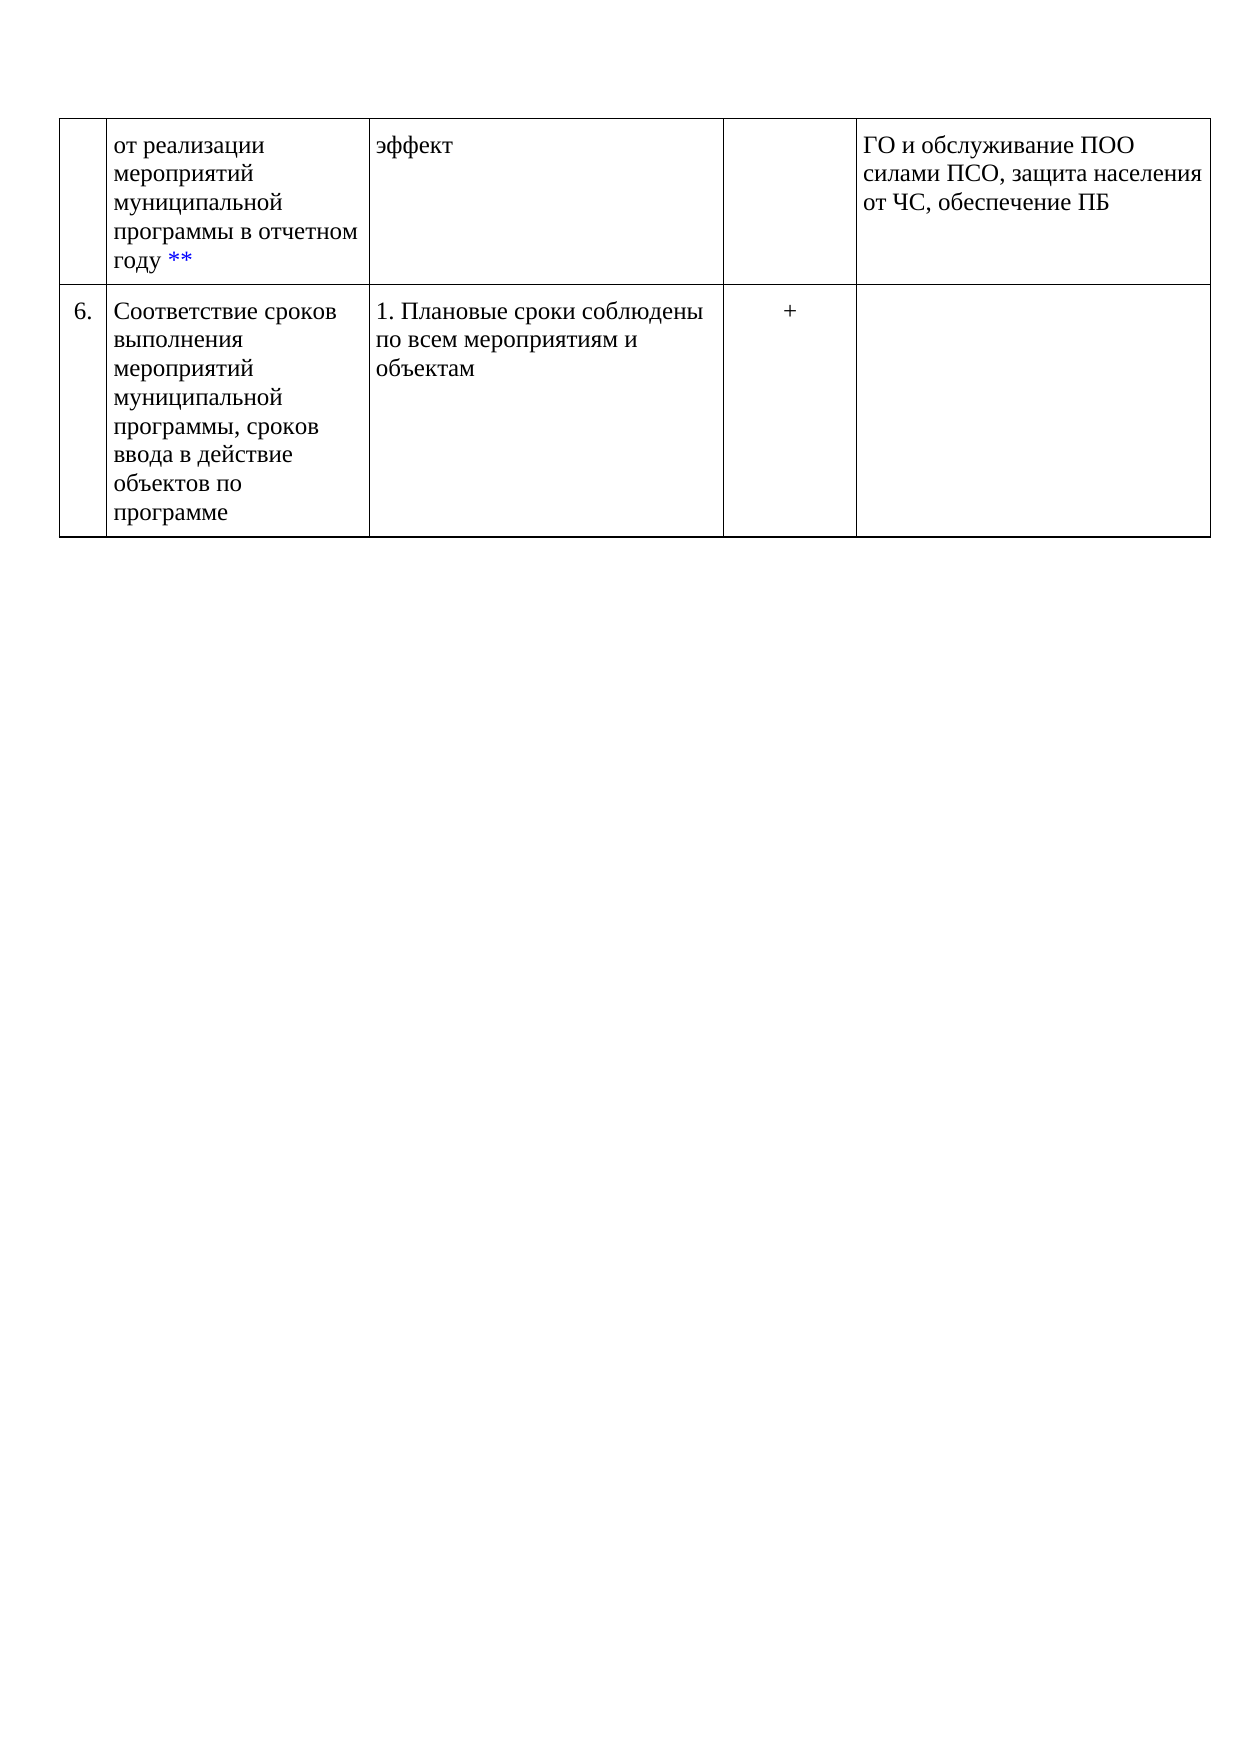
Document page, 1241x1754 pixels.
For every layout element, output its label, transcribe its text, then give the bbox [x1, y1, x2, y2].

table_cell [370, 119, 723, 284]
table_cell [857, 119, 1210, 284]
table_cell 6. [60, 285, 106, 536]
table_cell 5. [60, 119, 106, 284]
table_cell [107, 119, 369, 284]
table_cell + [724, 119, 856, 284]
table_cell Соответствие сроков выполнения мероприятий муниципальной программы, сроков ввода в действие объектов по программе [107, 285, 369, 536]
table_cell 1. Плановые сроки соблюдены по всем мероприятиям и объектам [370, 285, 723, 536]
table_cell [857, 285, 1210, 536]
table_cell + [724, 285, 856, 536]
